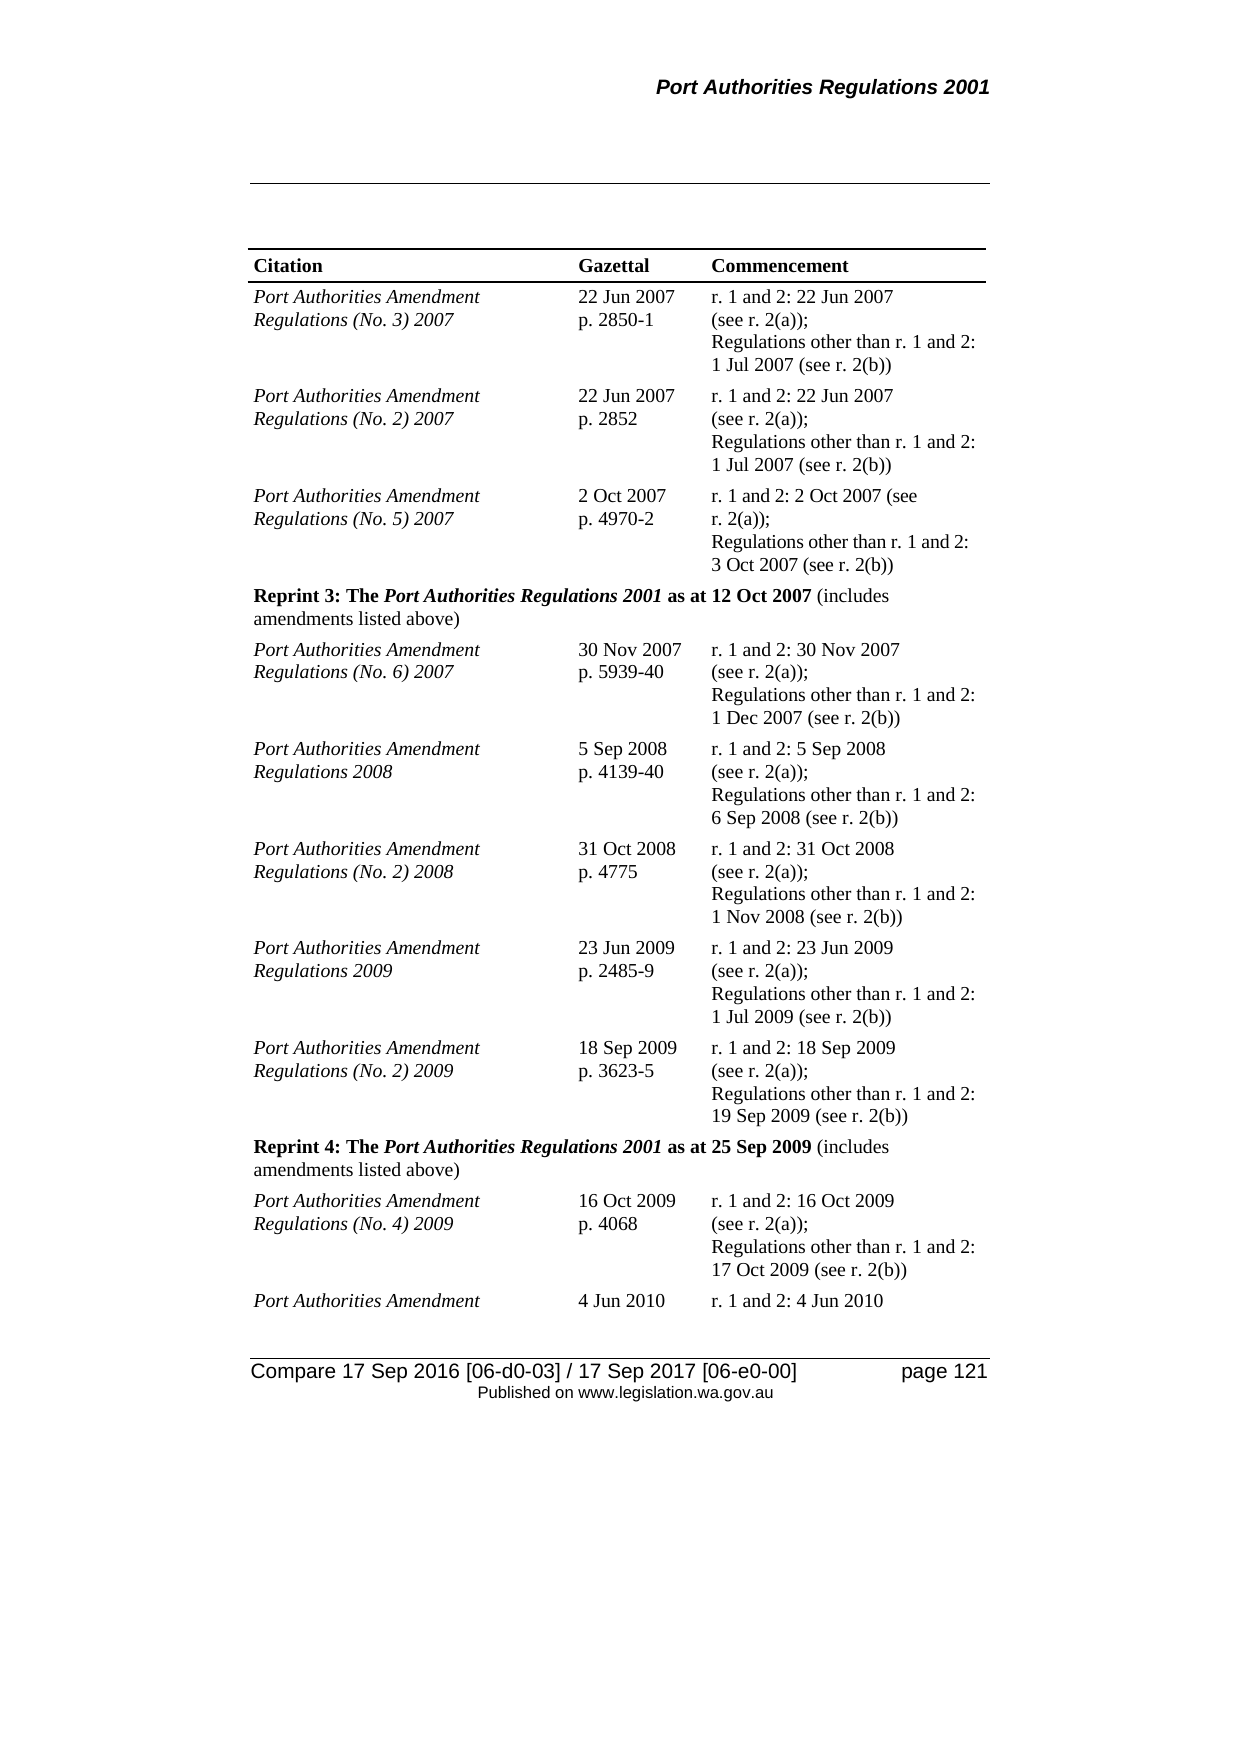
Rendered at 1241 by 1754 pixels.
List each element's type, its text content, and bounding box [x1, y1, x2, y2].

table_cell Port Authorities Amendment Regulations (No. 2) 2009 [248, 1032, 572, 1131]
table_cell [248, 1285, 572, 1312]
table_cell r. 1 and 2: 31 Oct 2008 (see r. 2(a)); Regulations other than r. 1 and 2: 1 Nov 2008 (see r. 2(b)) [705, 833, 986, 932]
table_cell Port Authorities Amendment Regulations (No. 2) 2007 [248, 380, 572, 480]
table_cell r. 1 and 2: 23 Jun 2009 (see r. 2(a)); Regulations other than r. 1 and 2: 1 Jul 2009 (see r. 2(b)) [705, 932, 986, 1032]
table_cell 30 Nov 2007 p. 5939-40 [572, 634, 705, 733]
table_header Commencement [705, 250, 986, 281]
table_header Gazettal [572, 250, 705, 281]
table_cell Port Authorities Amendment Regulations (No. 6) 2007 [248, 634, 572, 733]
table_cell 2 Oct 2007 p. 4970-2 [572, 480, 705, 579]
table_cell 22 Jun 2007 p. 2852 [572, 380, 705, 480]
table_cell r. 1 and 2: 2 Oct 2007 (see r. 2(a)); Regulations other than r. 1 and 2: 3 Oct 2007 (see r. 2(b)) [705, 480, 986, 579]
table_cell Port Authorities Amendment Regulations (No. 3) 2007 [248, 283, 572, 380]
table_cell r. 1 and 2: 5 Sep 2008 (see r. 2(a)); Regulations other than r. 1 and 2: 6 Sep 2008 (see r. 2(b)) [705, 733, 986, 833]
table_cell Port Authorities Amendment Regulations 2009 [248, 932, 572, 1032]
table_cell Port Authorities Amendment Regulations (No. 5) 2007 [248, 480, 572, 579]
table_cell 31 Oct 2008 p. 4775 [572, 833, 705, 932]
table_cell Reprint 4: The Port Authorities Regulations 2001 as at 25 Sep 2009 (includes amendments listed above) [248, 1131, 986, 1185]
table_cell 22 Jun 2007 p. 2850-1 [572, 283, 705, 380]
table_cell Port Authorities Amendment Regulations (No. 2) 2008 [248, 833, 572, 932]
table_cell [705, 283, 986, 380]
table_cell 4 Jun 2010 p. 2475 [572, 1285, 705, 1312]
table_cell 5 Sep 2008 p. 4139-40 [572, 733, 705, 833]
table_cell Port Authorities Amendment Regulations 2008 [248, 733, 572, 833]
table_cell Port Authorities Amendment Regulations (No. 4) 2009 [248, 1185, 572, 1285]
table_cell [705, 1285, 986, 1312]
table_cell r. 1 and 2: 22 Jun 2007 (see r. 2(a)); Regulations other than r. 1 and 2: 1 Jul 2007 (see r. 2(b)) [705, 380, 986, 480]
table_cell r. 1 and 2: 30 Nov 2007 (see r. 2(a)); Regulations other than r. 1 and 2: 1 Dec 2007 (see r. 2(b)) [705, 634, 986, 733]
table_cell r. 1 and 2: 18 Sep 2009 (see r. 2(a)); Regulations other than r. 1 and 2: 19 Sep 2009 (see r. 2(b)) [705, 1032, 986, 1131]
table_cell 16 Oct 2009 p. 4068 [572, 1185, 705, 1285]
table_cell 18 Sep 2009 p. 3623-5 [572, 1032, 705, 1131]
table_header Citation [248, 250, 572, 281]
table_cell Reprint 3: The Port Authorities Regulations 2001 as at 12 Oct 2007 (includes amendments listed above) [248, 580, 986, 633]
table_cell 23 Jun 2009 p. 2485-9 [572, 932, 705, 1032]
table_cell r. 1 and 2: 16 Oct 2009 (see r. 2(a)); Regulations other than r. 1 and 2: 17 Oct 2009 (see r. 2(b)) [705, 1185, 986, 1285]
